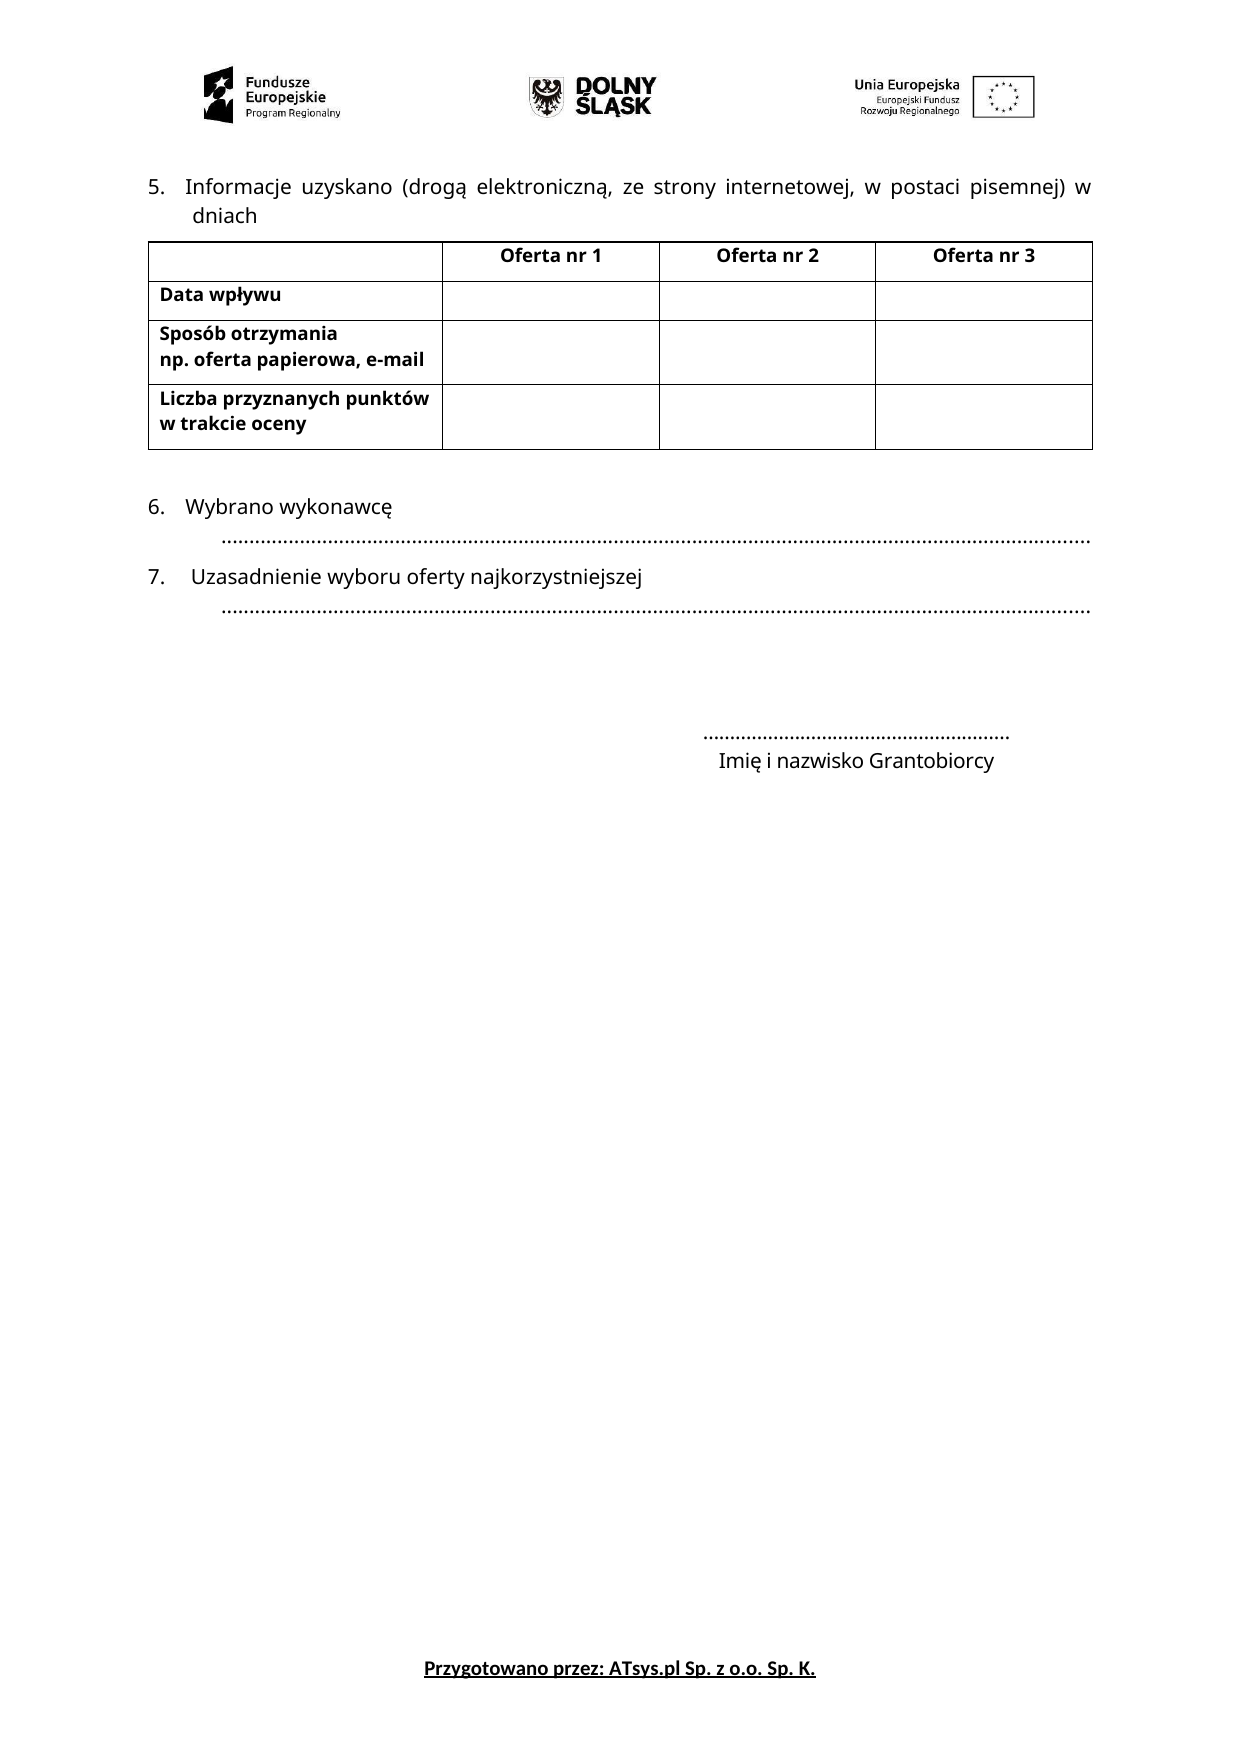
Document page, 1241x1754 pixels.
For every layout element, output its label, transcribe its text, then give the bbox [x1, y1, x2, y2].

table_cell [876, 385, 1092, 449]
table_cell Data wpływu [149, 282, 442, 319]
table_cell [876, 321, 1092, 384]
table_cell Sposób otrzymania np. oferta papierowa, e-mail [149, 321, 442, 384]
table_header Oferta nr 3 [876, 243, 1092, 281]
table_cell [660, 282, 875, 319]
table_cell [443, 321, 659, 384]
table_cell Liczba przyznanych punktów w trakcie oceny [149, 385, 442, 449]
table_header [149, 243, 442, 281]
list Informacje uzyskano (drogą elektroniczną, ze strony internetowej, w postaci pisemnej) w dniach [148, 171, 1093, 229]
list Wybrano wykonawcę [148, 491, 1093, 549]
table_cell [443, 385, 659, 449]
table_cell [876, 282, 1092, 319]
table_header Oferta nr 2 [660, 243, 875, 281]
table_cell [443, 282, 659, 319]
text ………………………………………………… Imię i nazwisko Grantobiorcy [620, 717, 1093, 774]
list Uzasadnienie wyboru oferty najkorzystniejszej [148, 562, 1093, 619]
table_cell [660, 385, 875, 449]
table_cell [660, 321, 875, 384]
table_header Oferta nr 1 [443, 243, 659, 281]
